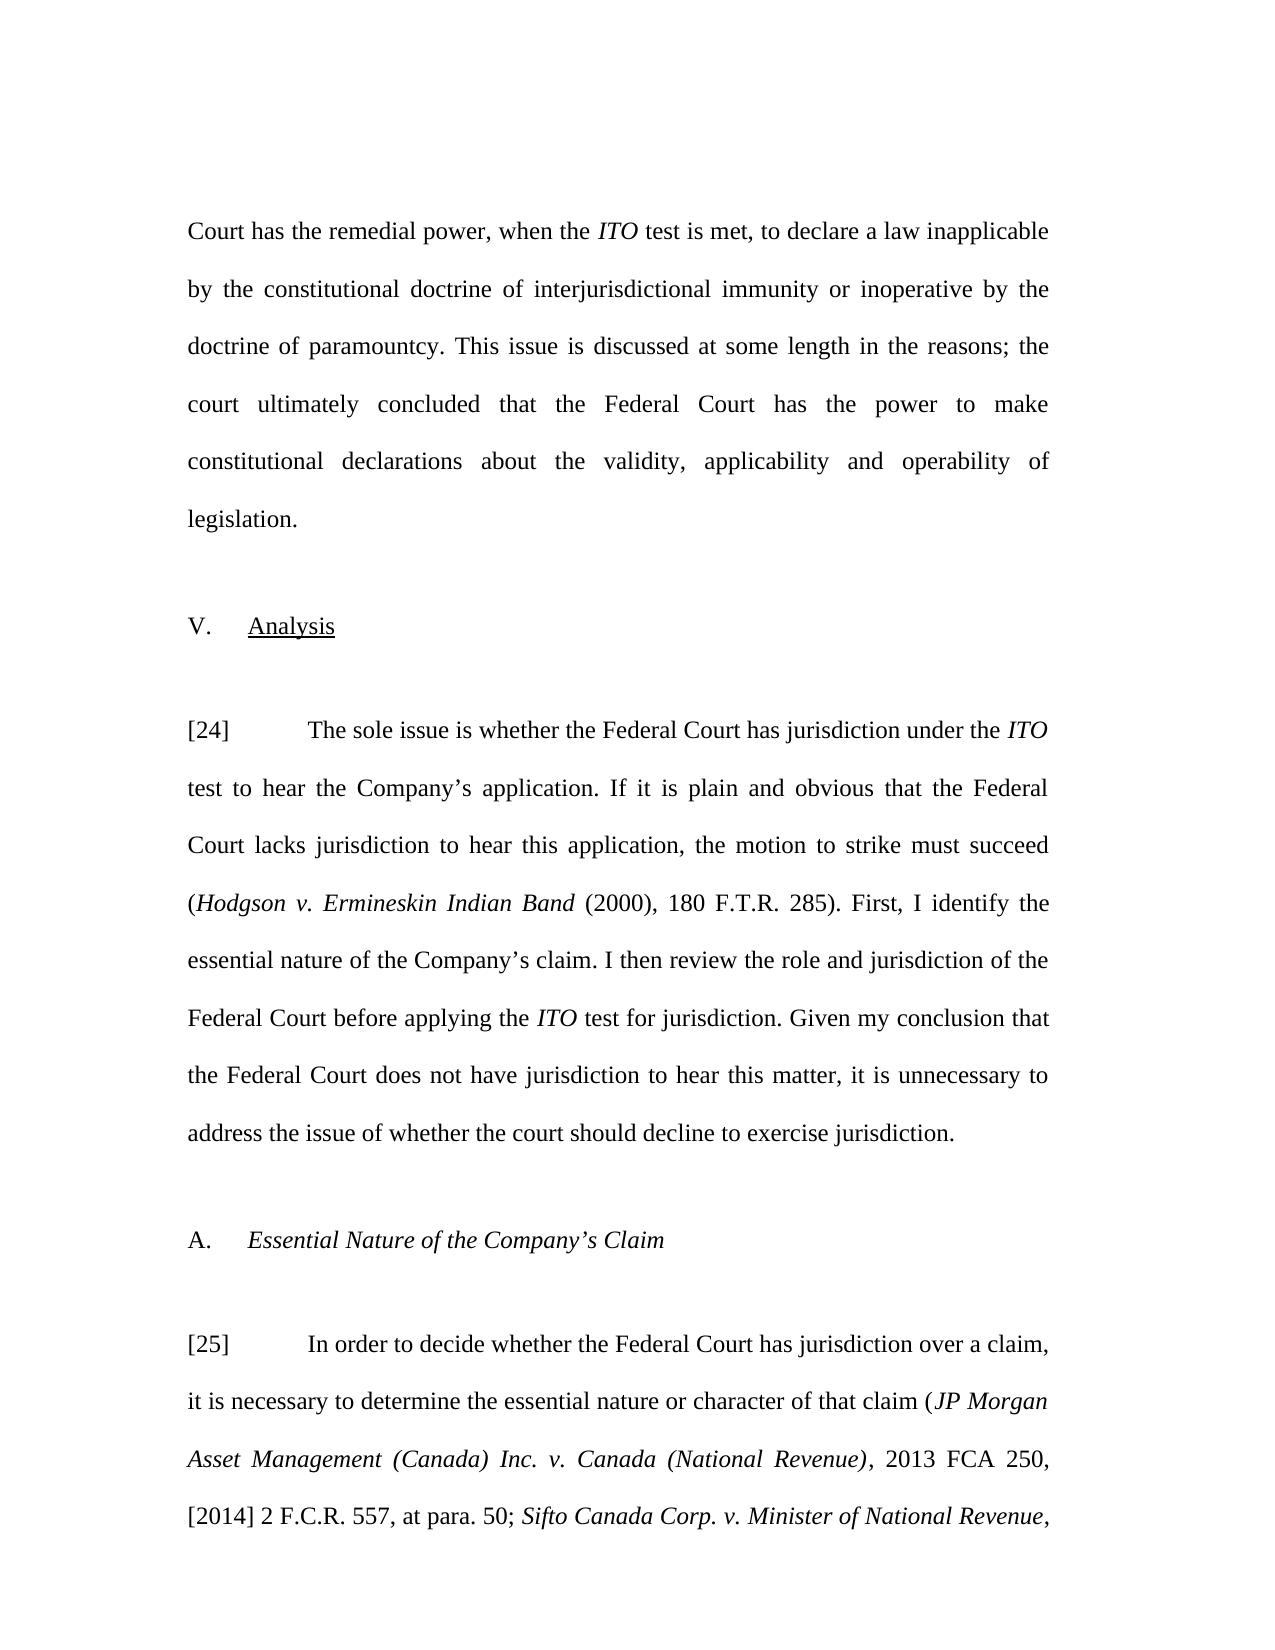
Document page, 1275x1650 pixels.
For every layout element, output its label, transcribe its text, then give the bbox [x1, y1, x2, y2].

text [187, 216, 1050, 533]
title Analysis [187, 611, 1050, 640]
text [187, 1329, 1050, 1530]
text The sole issue is whether the Federal Court has jurisdiction under the ITO test to hear the Company’s application. If it is plain and obvious that the Federal Court lacks jurisdiction to hear this application, the motion to strike must succeed (Hodgson v. Ermineskin Indian Band (2000), 180 F.T.R. 285). First, I identify the essential nature of the Company’s claim. I then review the role and jurisdiction of the Federal Court before applying the ITO test for jurisdiction. Given my conclusion that the Federal Court does not have jurisdiction to hear this matter, it is unnecessary to address the issue of whether the court should decline to exercise jurisdiction. [187, 715, 1050, 1146]
title Essential Nature of the Company’s Claim [187, 1225, 1050, 1254]
